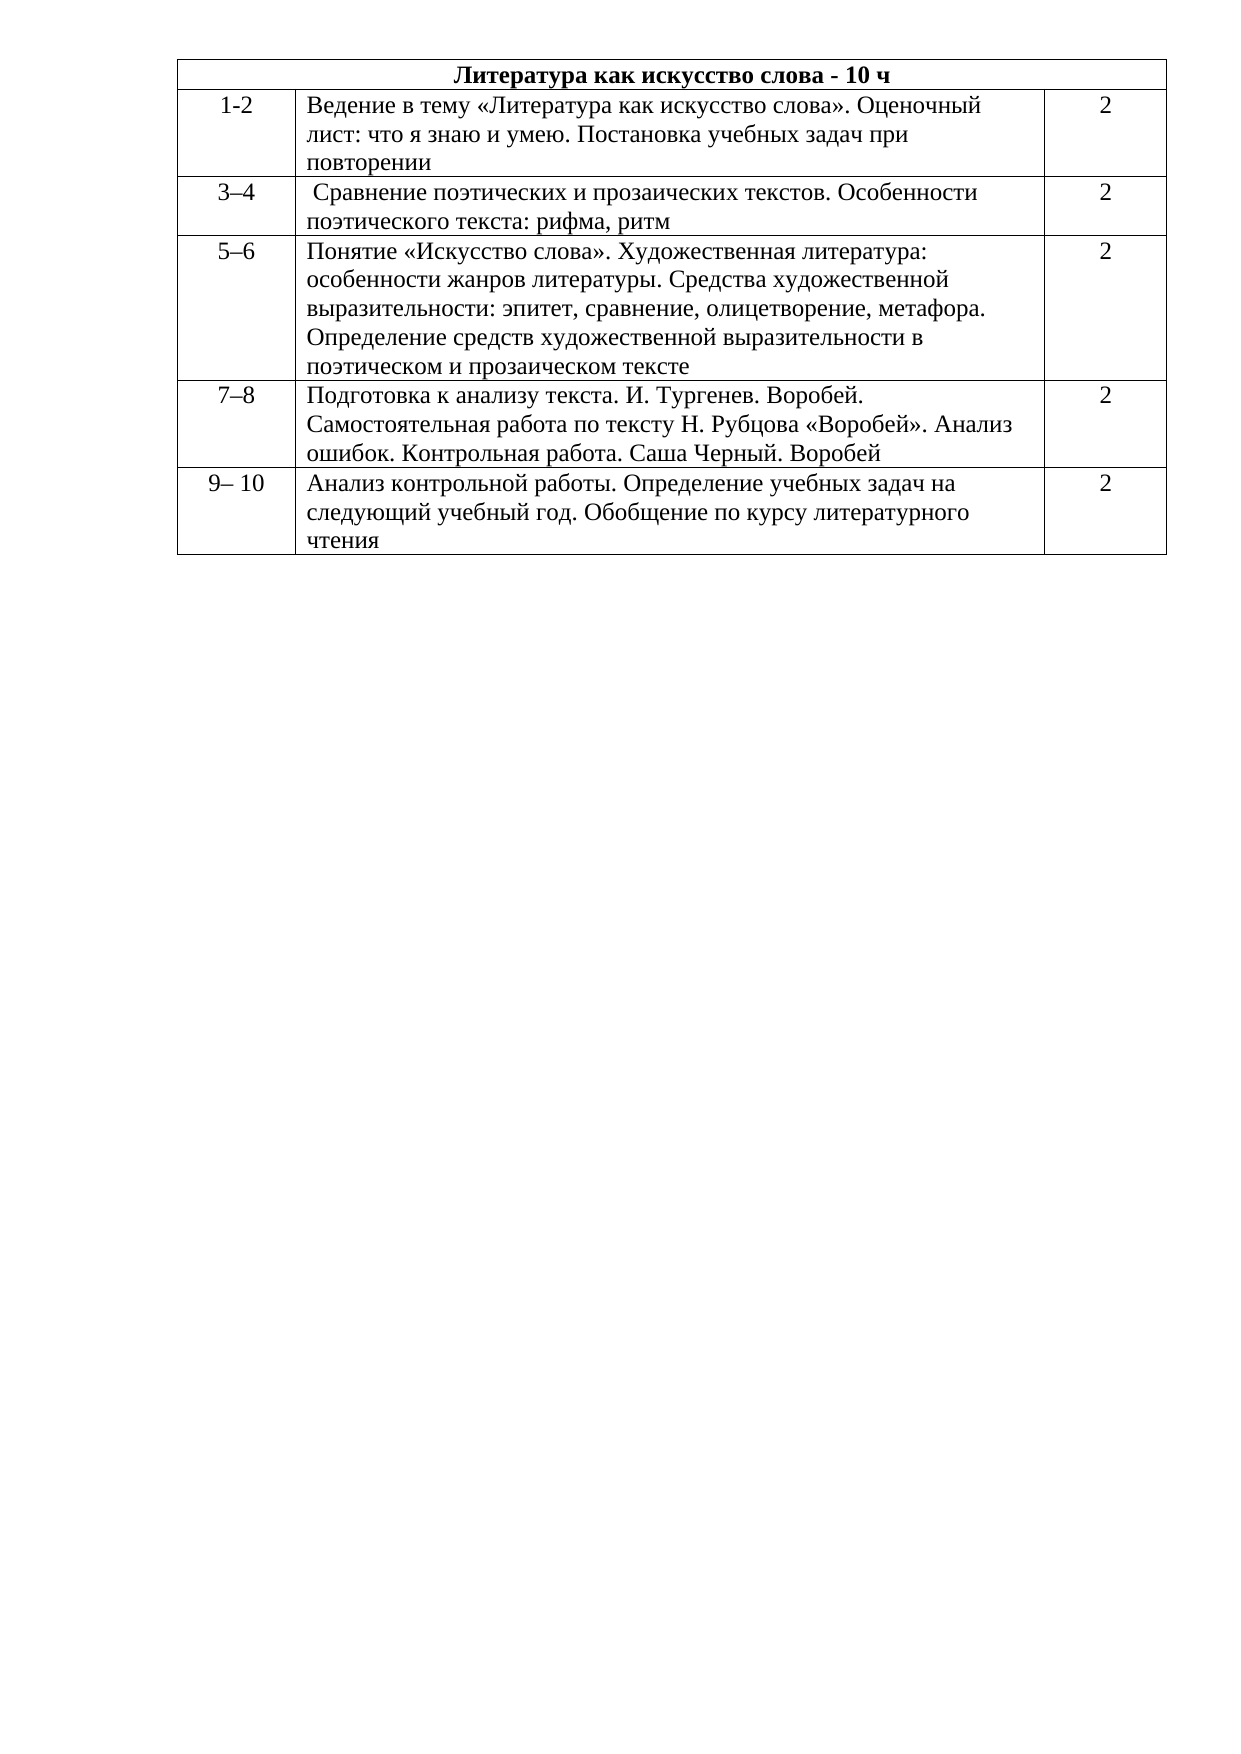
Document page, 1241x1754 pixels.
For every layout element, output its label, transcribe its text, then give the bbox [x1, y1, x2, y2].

table_cell 5–6 [178, 236, 295, 379]
table_cell 1-2 [178, 90, 295, 176]
table_cell 2 [1045, 381, 1166, 467]
table_cell 2 [1045, 236, 1166, 379]
table_cell 2 [1045, 90, 1166, 176]
table_cell Ведение в тему «Литература как искусство слова». Оценочный лист: что я знаю и умею. Постановка учебных задач при повторении [296, 90, 1044, 176]
table_cell Анализ контрольной работы. Определение учебных задач на следующий учебный год. Обобщение по курсу литературного чтения [296, 468, 1044, 554]
table_cell Понятие «Искусство слова». Художественная литература: особенности жанров литературы. Средства художественной выразительности: эпитет, сравнение, олицетворение, метафора. Определение средств художественной выразительности в поэтическом и прозаическом тексте [296, 236, 1044, 379]
table_cell Литература как искусство слова - 10 ч [178, 60, 1166, 89]
table_cell 7–8 [178, 381, 295, 467]
table_cell 9– 10 [178, 468, 295, 554]
table_cell 3–4 [178, 177, 295, 235]
table_cell Подготовка к анализу текста. И. Тургенев. Воробей. Самостоятельная работа по тексту Н. Рубцова «Воробей». Анализ ошибок. Контрольная работа. Саша Черный. Воробей [296, 381, 1044, 467]
table_cell Сравнение поэтических и прозаических текстов. Особенности поэтического текста: рифма, ритм [296, 177, 1044, 235]
table_cell 2 [1045, 468, 1166, 554]
table_cell 2 [1045, 177, 1166, 235]
